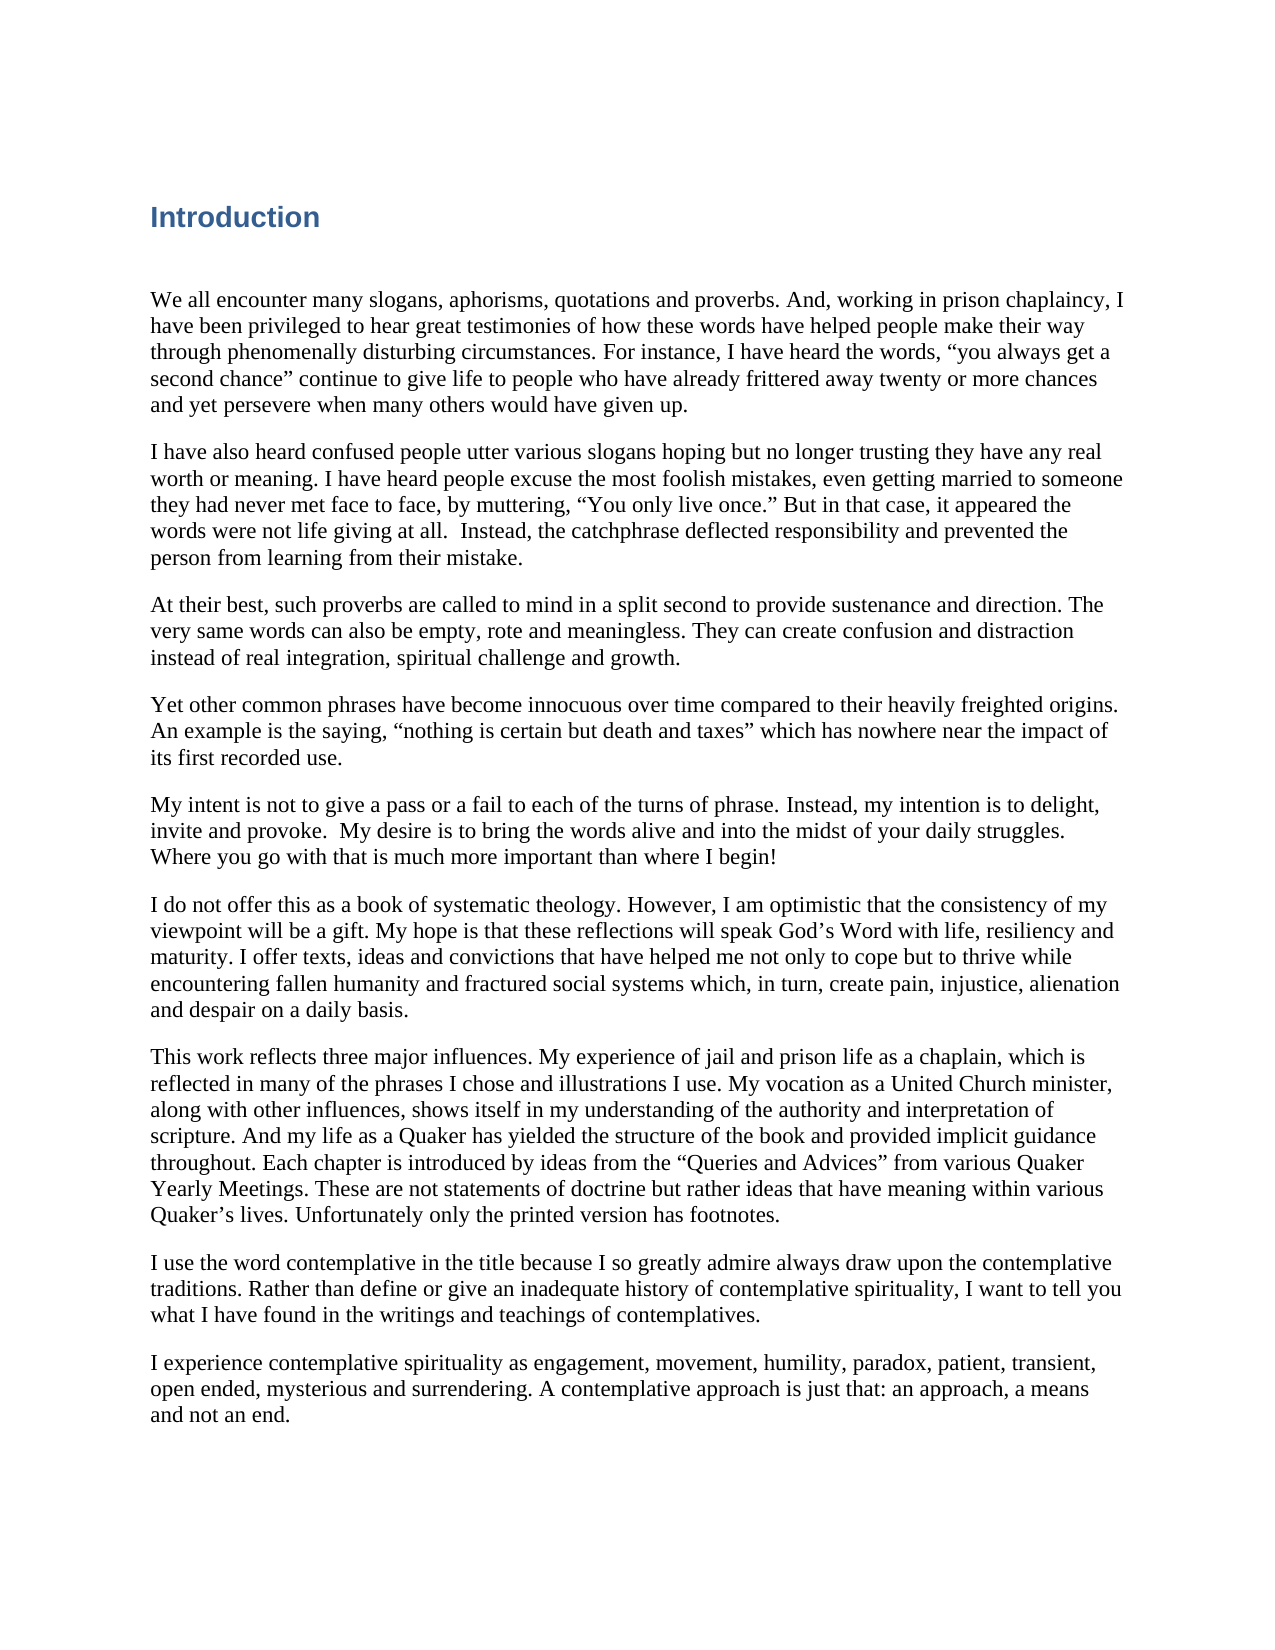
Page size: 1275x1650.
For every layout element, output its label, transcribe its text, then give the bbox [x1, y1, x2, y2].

subtitle Introduction [150, 200, 1137, 234]
text This work reflects three major influences. My experience of jail and prison life as a chaplain, which is reflected in many of the phrases I chose and illustrations I use. My vocation as a United Church minister, along with other influences, shows itself in my understanding of the authority and interpretation of scripture. And my life as a Quaker has yielded the structure of the book and provided implicit guidance throughout. Each chapter is introduced by ideas from the “Queries and Advices” from various Quaker Yearly Meetings. These are not statements of doctrine but rather ideas that have meaning within various Quaker’s lives. Unfortunately only the printed version has footnotes. [150, 1043, 1116, 1228]
text I do not offer this as a book of systematic theology. However, I am optimistic that the consistency of my viewpoint will be a gift. My hope is that these reflections will speak God’s Word with life, resiliency and maturity. I offer texts, ideas and convictions that have helped me not only to cope but to thrive while encountering fallen humanity and fractured social systems which, in turn, create pain, injustice, alienation and despair on a daily basis. [150, 891, 1123, 1022]
text I experience contemplative spirituality as engagement, movement, humility, paradox, patient, transient, open ended, mysterious and surrendering. A contemplative approach is just that: an approach, a means and not an end. [150, 1348, 1099, 1428]
text My intent is not to give a pass or a fail to each of the turns of phrase. Instead, my intention is to delight, invite and provoke. My desire is to bring the words alive and into the midst of your daily struggles. [150, 791, 1108, 843]
text I have also heard confused people utter various slogans hoping but no longer trusting they have any real worth or meaning. I have heard people excuse the most foolish mistakes, even getting married to someone they had never met face to face, by muttering, “You only live once.” But in that case, it appeared the words were not life giving at all. Instead, the catchphrase deflected responsibility and prevented the person from learning from their mistake. [150, 438, 1126, 570]
text Yet other common phrases have become innocuous over time compared to their heavily freighted origins. An example is the saying, “nothing is certain but death and taxes” which has nowhere near the impact of its first recorded use. [150, 691, 1121, 770]
text Where you go with that is much more important than where I begin! [150, 843, 1137, 870]
text I use the word contemplative in the title because I so greatly admire always draw upon the contemplative traditions. Rather than define or give an inadequate history of contemplative spirituality, I want to tell you what I have found in the writings and teachings of contemplatives. [150, 1249, 1125, 1328]
text We all encounter many slogans, aphorisms, quotations and proverbs. And, working in prison chaplaincy, I have been privileged to hear great testimonies of how these words have helped people make their way through phenomenally disturbing circumstances. For instance, I have heard the words, “you always get a second chance” continue to give life to people who have already frittered away twenty or more chances and yet persevere when many others would have given up. [150, 286, 1127, 417]
text At their best, such proverbs are called to mind in a split second to provide sustenance and direction. The very same words can also be empty, rote and meaningless. They can create confusion and distraction instead of real integration, spiritual challenge and growth. [150, 591, 1107, 670]
